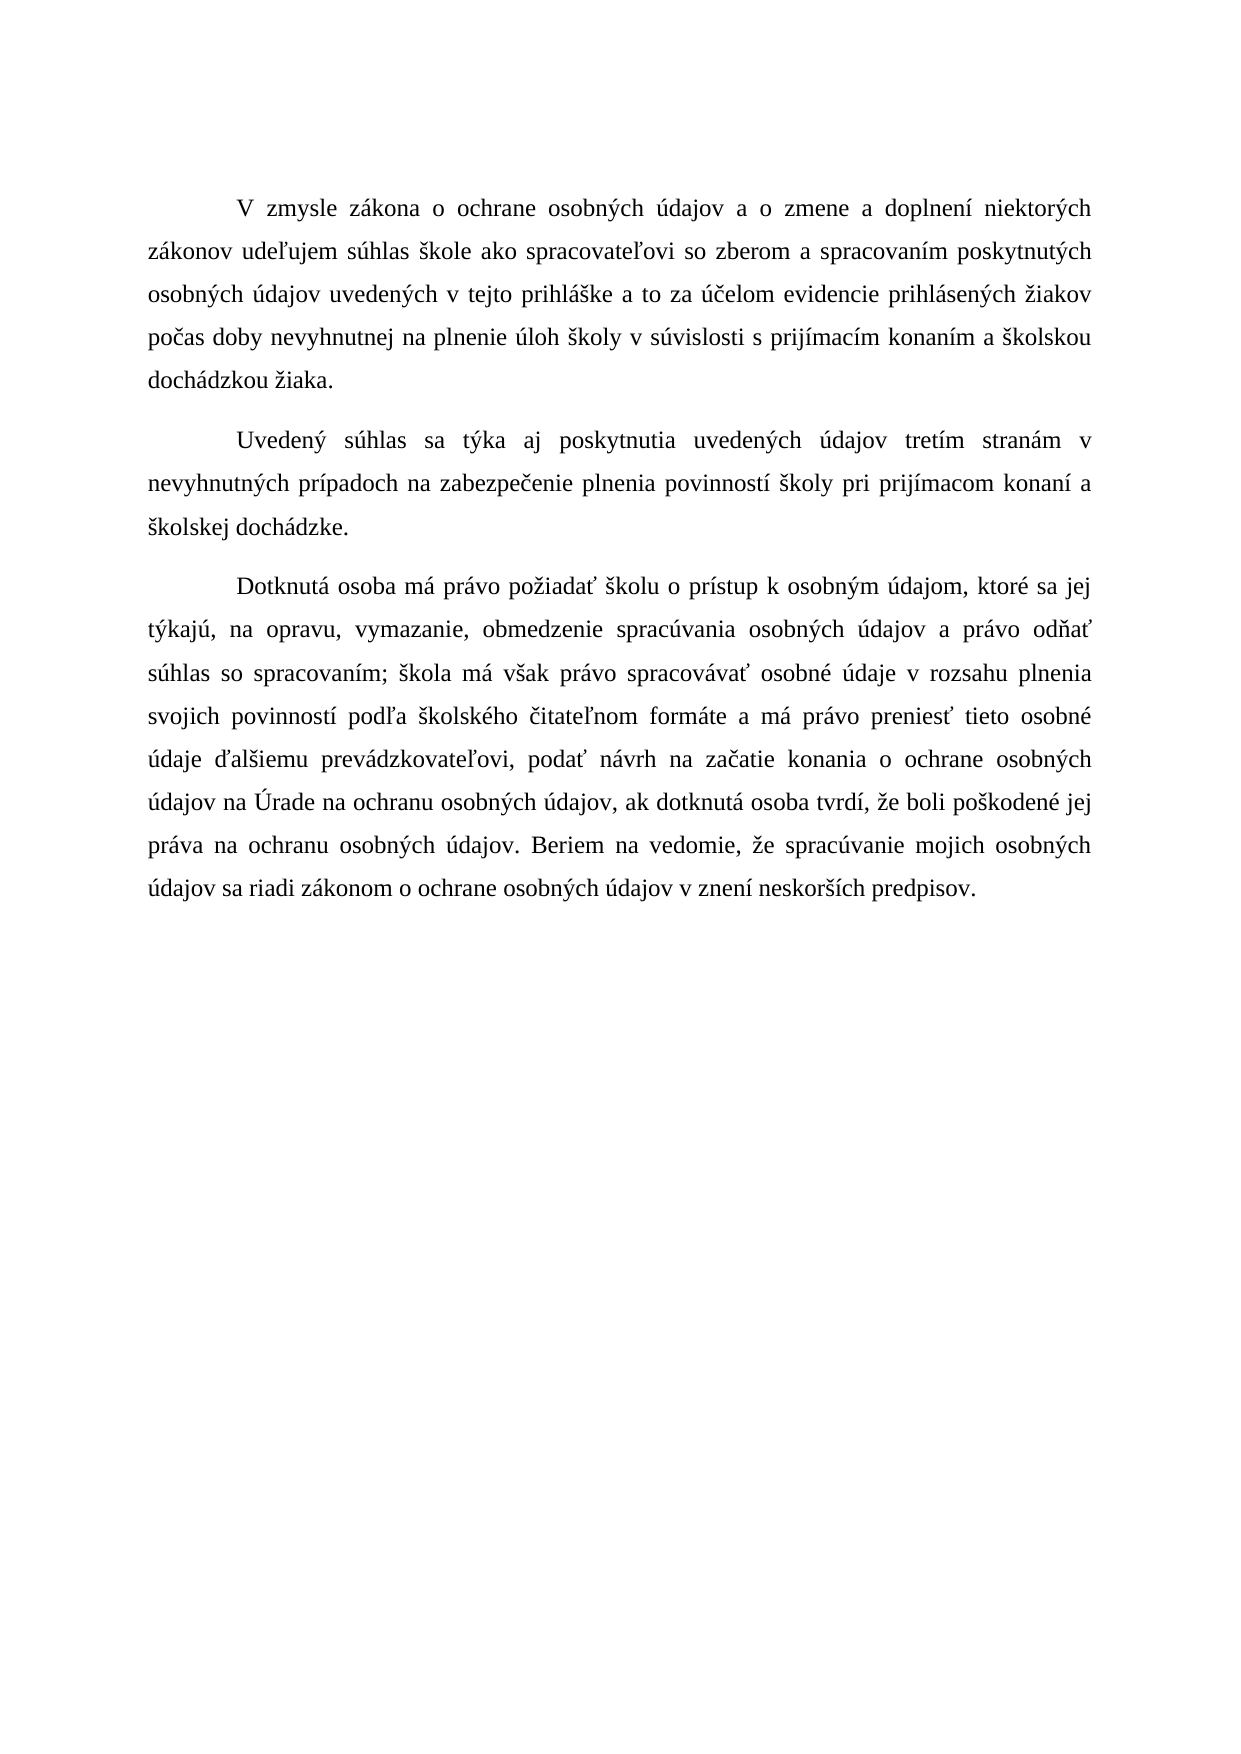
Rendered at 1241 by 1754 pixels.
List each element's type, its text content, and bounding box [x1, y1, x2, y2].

text V zmysle zákona o ochrane osobných údajov a o zmene a doplnení niektorých zákonov udeľujem súhlas škole ako spracovateľovi so zberom a spracovaním poskytnutých osobných údajov uvedených v tejto prihláške a to za účelom evidencie prihlásených žiakov počas doby nevyhnutnej na plnenie úloh školy v súvislosti s prijímacím konaním a školskou dochádzkou žiaka. [148, 193, 1093, 394]
text Uvedený súhlas sa týka aj poskytnutia uvedených údajov tretím stranám v nevyhnutných prípadoch na zabezpečenie plnenia povinností školy pri prijímacom konaní a školskej dochádzke. [148, 425, 1093, 540]
text Dotknutá osoba má právo požiadať školu o prístup k osobným údajom, ktoré sa jej týkajú, na opravu, vymazanie, obmedzenie spracúvania osobných údajov a právo odňať súhlas so spracovaním; škola má však právo spracovávať osobné údaje v rozsahu plnenia svojich povinností podľa školského čitateľnom formáte a má právo preniesť tieto osobné údaje ďalšiemu prevádzkovateľovi, podať návrh na začatie konania o ochrane osobných údajov na Úrade na ochranu osobných údajov, ak dotknutá osoba tvrdí, že boli poškodené jej práva na ochranu osobných údajov. Beriem na vedomie, že spracúvanie mojich osobných údajov sa riadi zákonom o ochrane osobných údajov v znení neskorších predpisov. [148, 571, 1093, 945]
